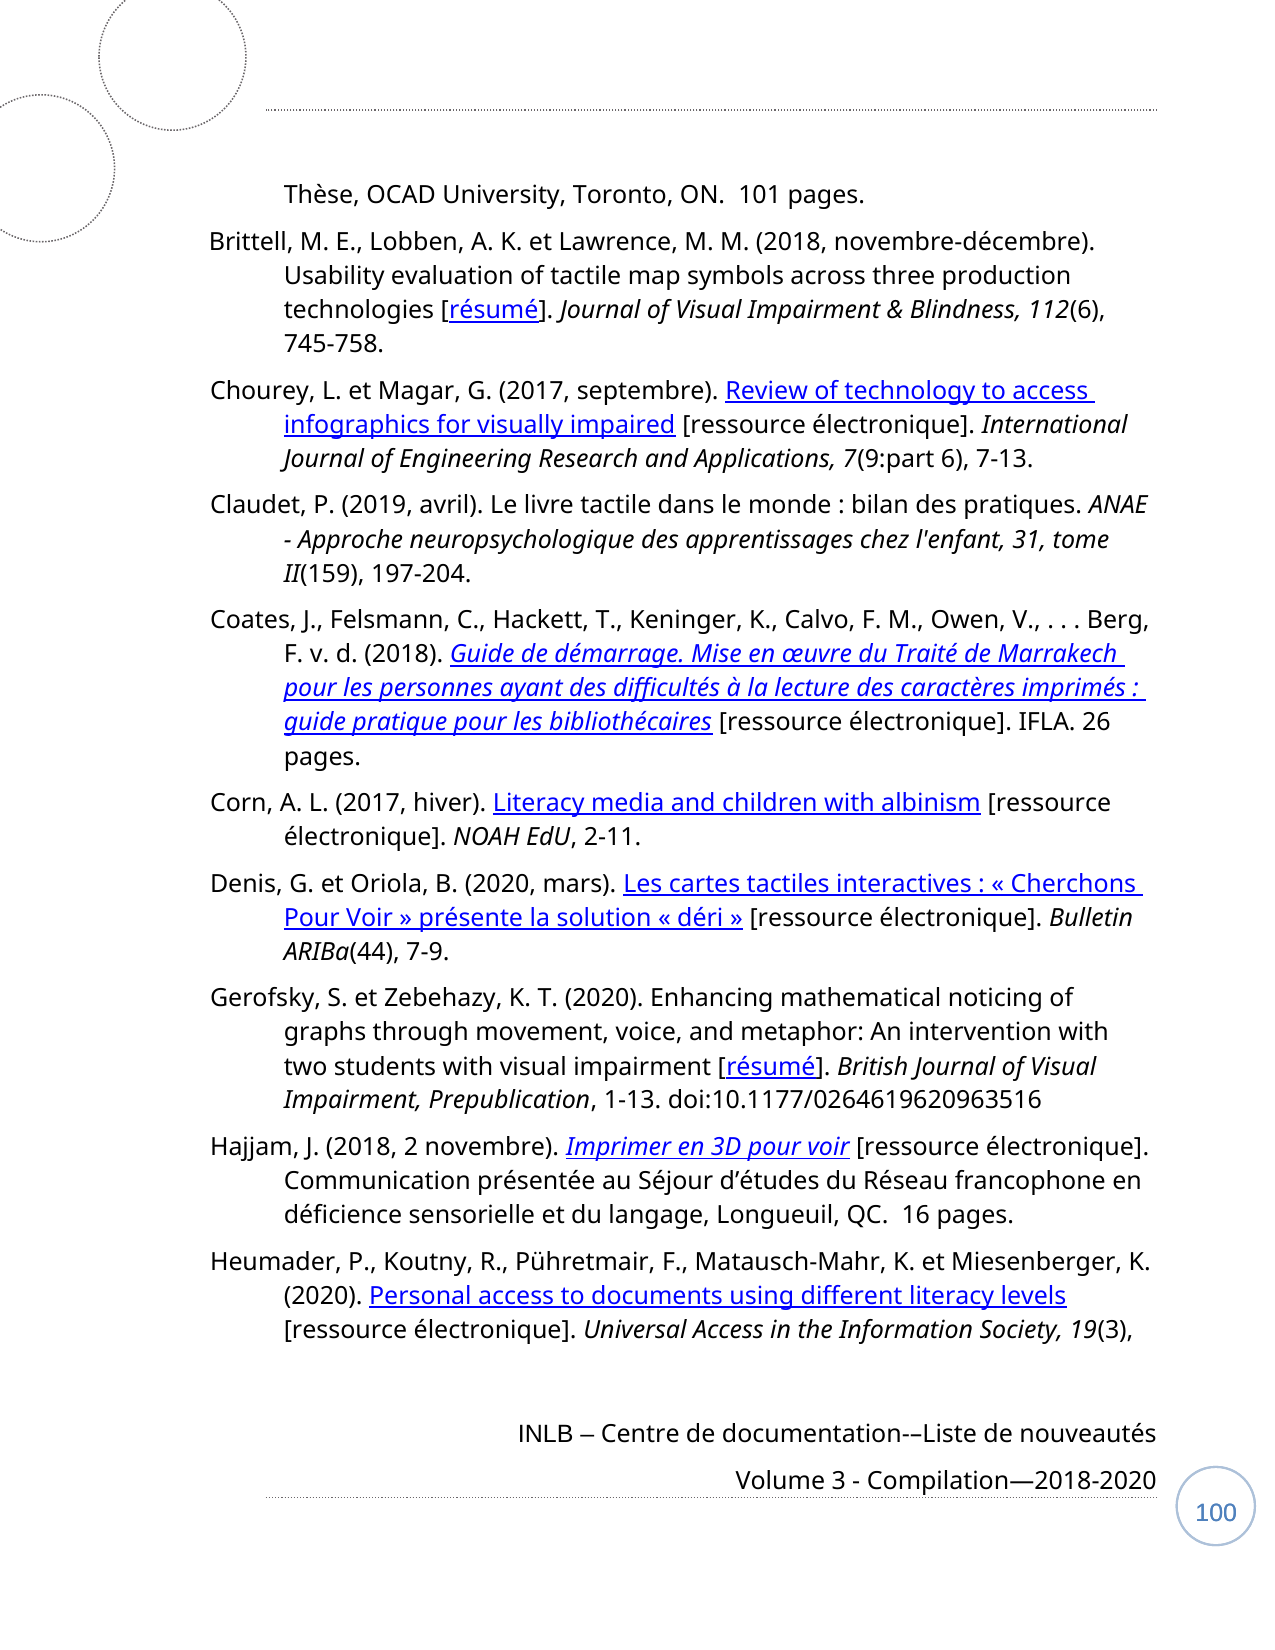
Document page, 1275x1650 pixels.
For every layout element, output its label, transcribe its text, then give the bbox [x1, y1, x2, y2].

text Coates, J., Felsmann, C., Hackett, T., Keninger, K., Calvo, F. M., Owen, V., . . . Berg, F. v. d. (2018). Guide de démarrage. Mise en œuvre du Traité de Marrakech pour les personnes ayant des difficultés à la lecture des caractères imprimés : guide pratique pour les bibliothécaires [ressource électronique]. IFLA. 26 pages. [210, 602, 1157, 772]
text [210, 1243, 1157, 1346]
text Hajjam, J. (2018, 2 novembre). Imprimer en 3D pour voir [ressource électronique]. Communication présentée au Séjour d’études du Réseau francophone en déficience sensorielle et du langage, Longueuil, QC. 16 pages. [210, 1129, 1157, 1231]
text Denis, G. et Oriola, B. (2020, mars). Les cartes tactiles interactives : « Cherchons Pour Voir » présente la solution « déri » [ressource électronique]. Bulletin ARIBa(44), 7-9. [210, 865, 1157, 967]
text Gerofsky, S. et Zebehazy, K. T. (2020). Enhancing mathematical noticing of graphs through movement, voice, and metaphor: An intervention with two students with visual impairment [résumé]. British Journal of Visual Impairment, Prepublication, 1-13. doi:10.1177/0264619620963516 [210, 980, 1157, 1116]
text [208, 177, 1157, 211]
text Corn, A. L. (2017, hiver). Literacy media and children with albinism [ressource électronique]. NOAH EdU, 2-11. [210, 785, 1157, 853]
text Brittell, M. E., Lobben, A. K. et Lawrence, M. M. (2018, novembre-décembre). Usability evaluation of tactile map symbols across three production technologies [résumé]. Journal of Visual Impairment & Blindness, 112(6), 745-758. [208, 224, 1157, 360]
text Chourey, L. et Magar, G. (2017, septembre). Review of technology to access infographics for visually impaired [ressource électronique]. International Journal of Engineering Research and Applications, 7(9:part 6), 7-13. [210, 372, 1157, 475]
text Claudet, P. (2019, avril). Le livre tactile dans le monde : bilan des pratiques. ANAE - Approche neuropsychologique des apprentissages chez l'enfant, 31, tome II(159), 197-204. [210, 487, 1157, 589]
